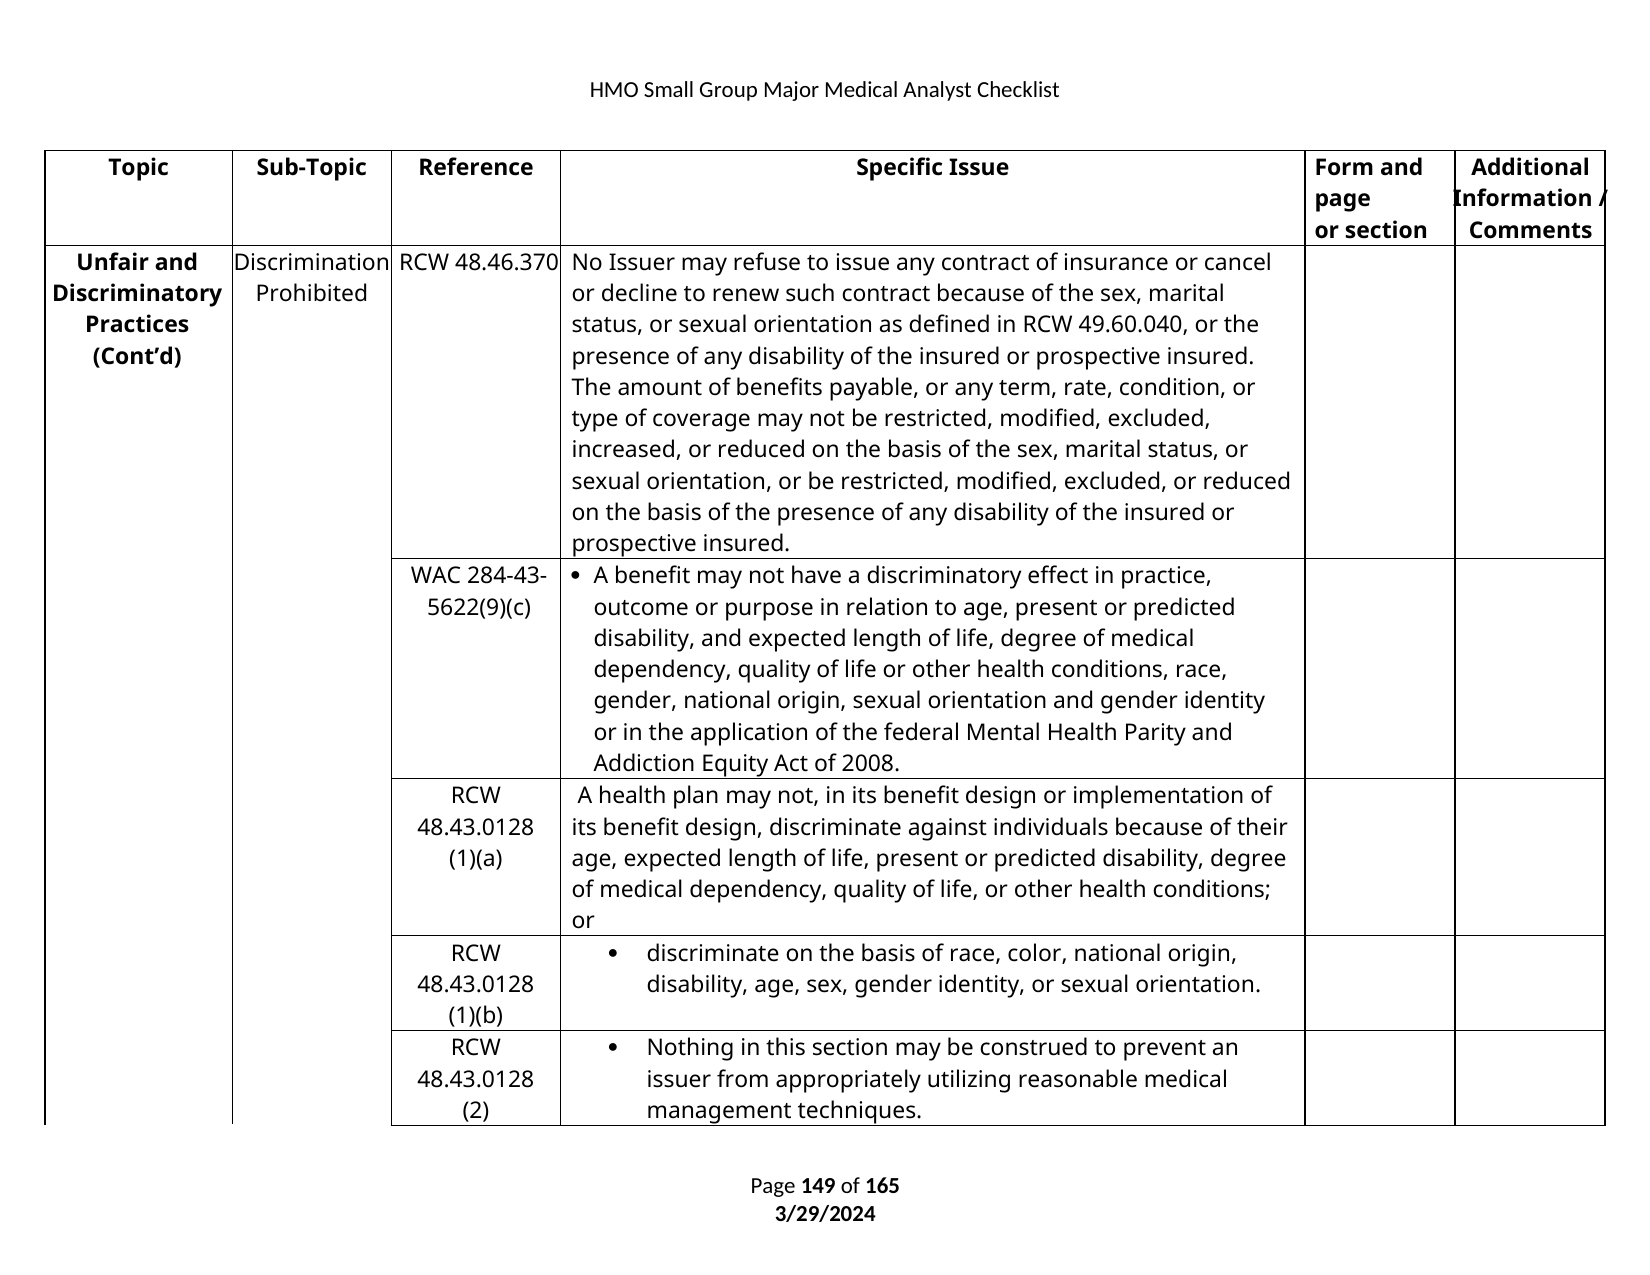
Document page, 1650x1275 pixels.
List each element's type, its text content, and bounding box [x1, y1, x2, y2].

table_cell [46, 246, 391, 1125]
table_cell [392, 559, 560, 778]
table_header Topic [46, 151, 232, 245]
table_header Sub-Topic [233, 151, 391, 245]
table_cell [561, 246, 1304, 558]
table_header Additional Information / Comments [1456, 151, 1604, 245]
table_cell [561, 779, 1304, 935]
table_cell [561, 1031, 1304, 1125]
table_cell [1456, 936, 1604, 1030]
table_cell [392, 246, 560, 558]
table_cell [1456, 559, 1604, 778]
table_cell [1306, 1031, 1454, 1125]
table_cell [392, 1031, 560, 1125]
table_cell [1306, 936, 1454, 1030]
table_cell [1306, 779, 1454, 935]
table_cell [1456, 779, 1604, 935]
table_header Specific Issue [561, 151, 1304, 245]
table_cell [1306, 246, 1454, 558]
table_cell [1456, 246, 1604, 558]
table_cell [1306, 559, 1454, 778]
table_header Reference [392, 151, 560, 245]
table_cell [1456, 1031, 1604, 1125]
table_header Form and page or section [1306, 151, 1454, 245]
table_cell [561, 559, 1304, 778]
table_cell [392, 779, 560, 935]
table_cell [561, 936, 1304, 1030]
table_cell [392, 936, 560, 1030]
